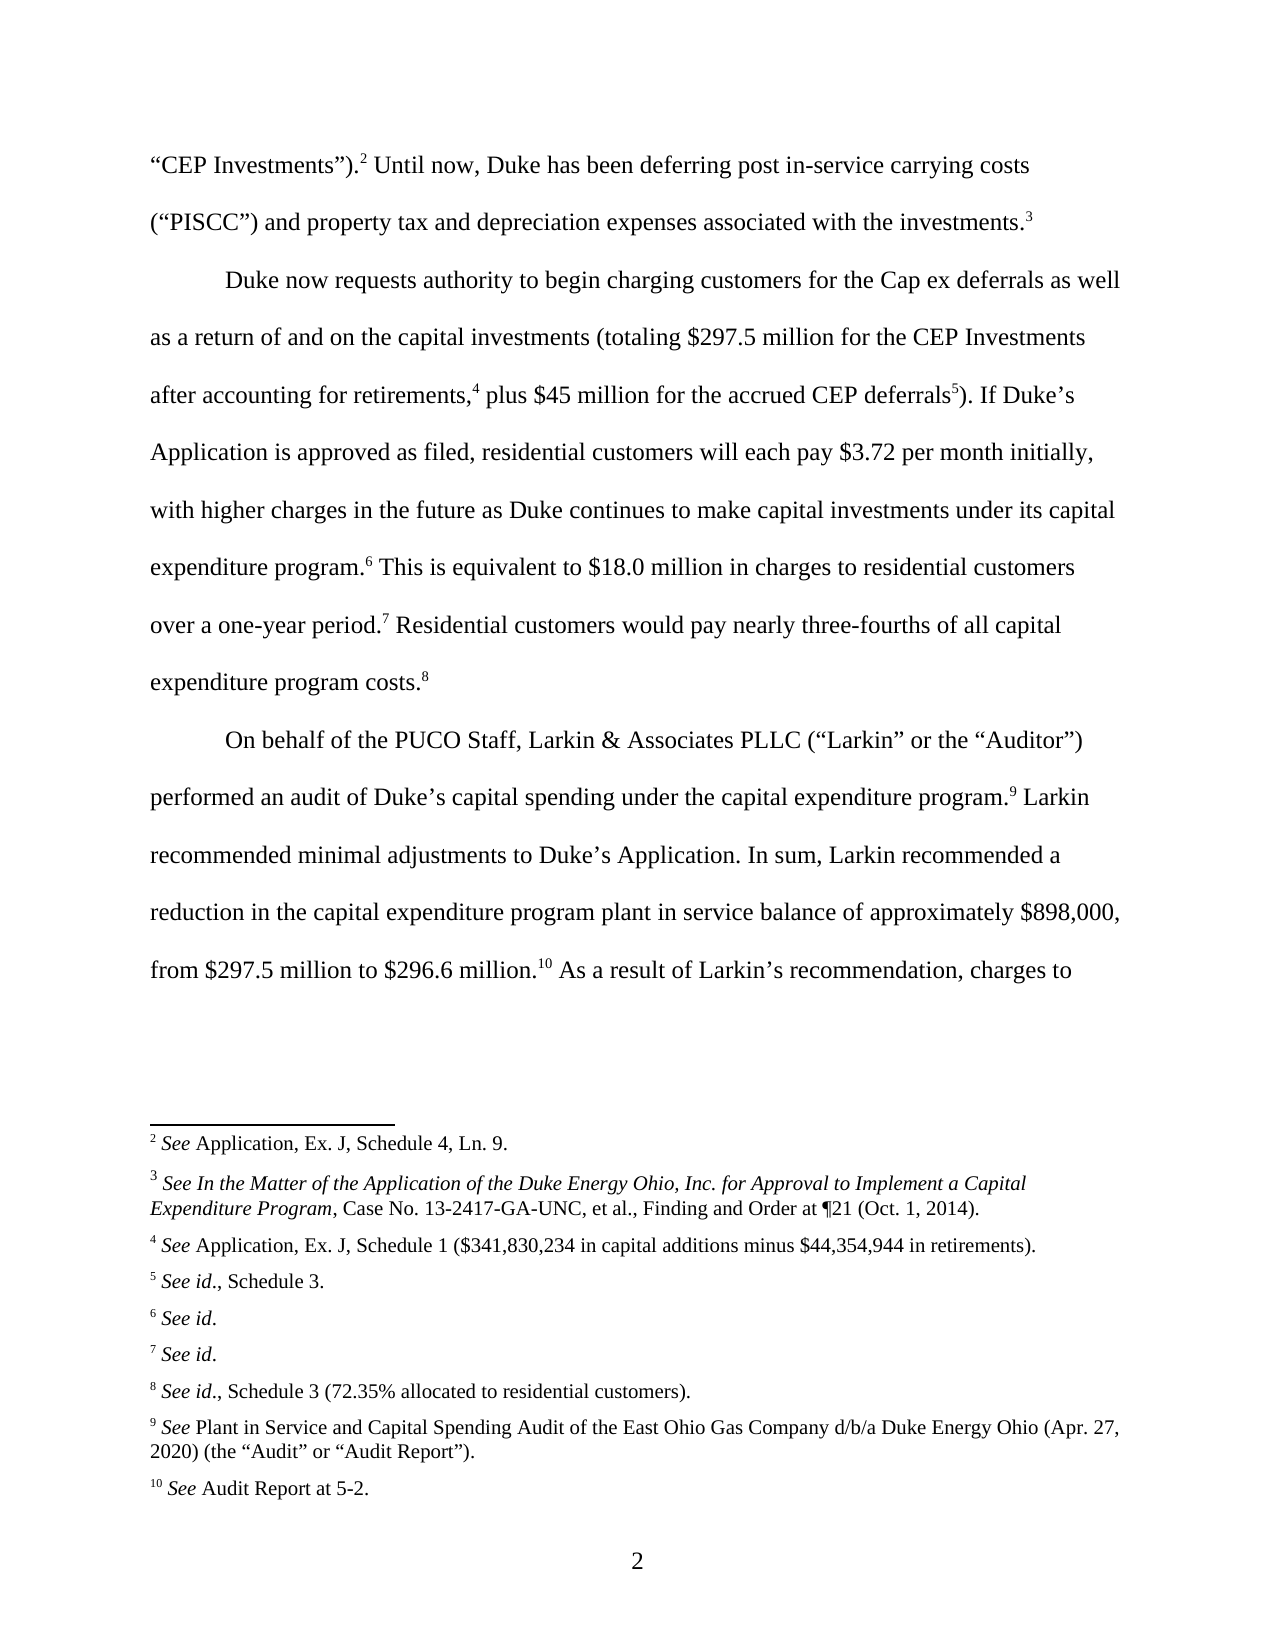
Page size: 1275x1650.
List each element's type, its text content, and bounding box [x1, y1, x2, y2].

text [150, 150, 1125, 236]
text Duke now requests authority to begin charging customers for the Cap ex deferrals as well as a return of and on the capital investments (totaling $297.5 million for the CEP Investments after accounting for retirements, plus $45 million for the accrued CEP deferrals). If Duke’s Application is approved as filed, residential customers will each pay $3.72 per month initially, with higher charges in the future as Duke continues to make capital investments under its capital expenditure program. This is equivalent to $18.0 million in charges to residential customers over a one-year period. Residential customers would pay nearly three-fourths of all capital expenditure program costs. [150, 265, 1125, 696]
text On behalf of the PUCO Staff, Larkin & Associates PLLC (“Larkin” or the “Auditor”) performed an audit of Duke’s capital spending under the capital expenditure program. Larkin recommended minimal adjustments to Duke’s Application. In sum, Larkin recommended a reduction in the capital expenditure program plant in service balance of approximately $898,000, from $297.5 million to $296.6 million. As a result of Larkin’s recommendation, charges to [150, 725, 1125, 984]
